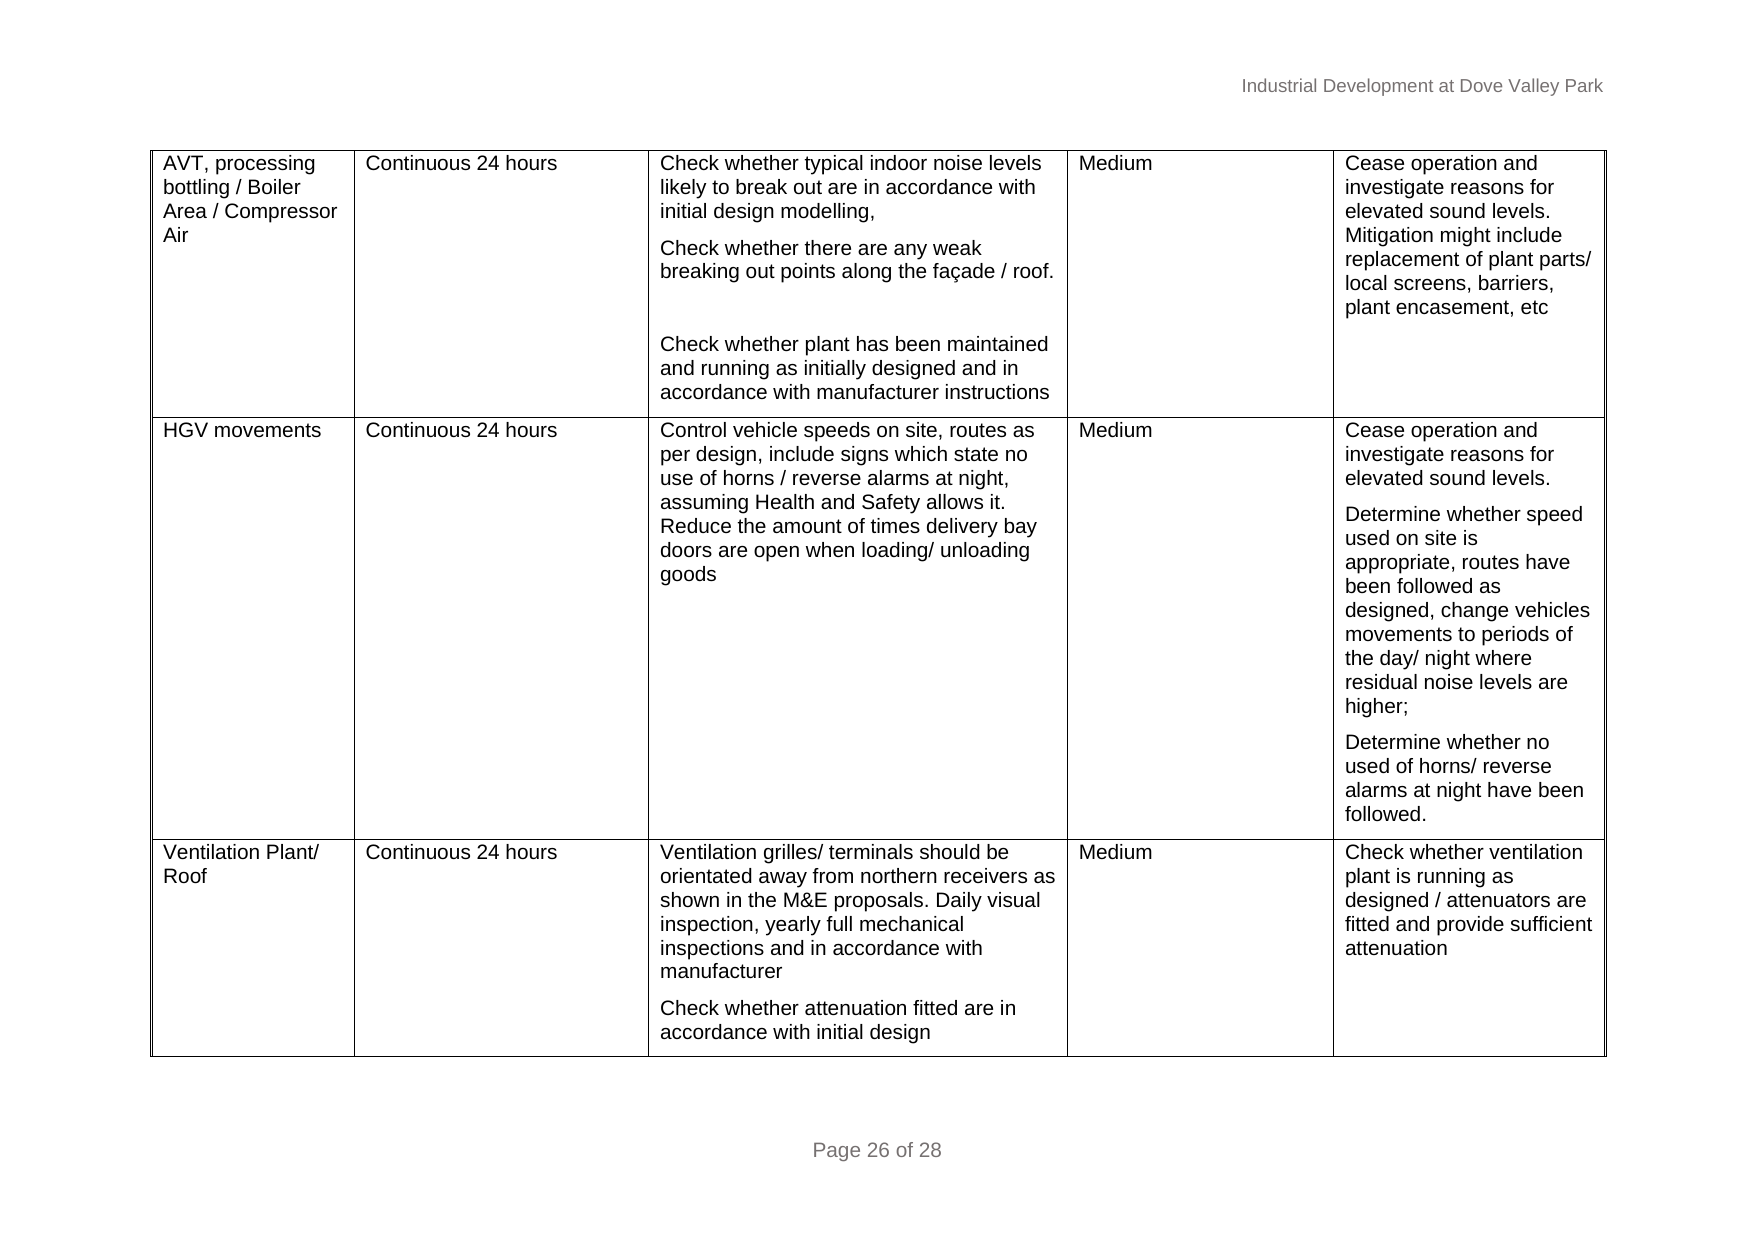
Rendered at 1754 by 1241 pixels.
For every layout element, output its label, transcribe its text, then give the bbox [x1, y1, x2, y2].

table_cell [649, 840, 1067, 1056]
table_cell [153, 840, 354, 1056]
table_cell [1334, 840, 1604, 1056]
table_cell Cease operation and investigate reasons for elevated sound levels. Mitigation might include replacement of plant parts/ local screens, barriers, plant encasement, etc [1334, 151, 1604, 417]
table_cell Medium [1068, 840, 1333, 1056]
table_cell Continuous 24 hours [355, 418, 648, 838]
table_cell Continuous 24 hours [355, 151, 648, 417]
table_cell Control vehicle speeds on site, routes as per design, include signs which state no use of horns / reverse alarms at night, assuming Health and Safety allows it. Reduce the amount of times delivery bay doors are open when loading/ unloading goods [649, 418, 1067, 838]
table_cell Continuous 24 hours [355, 840, 648, 1056]
table_cell Check whether typical indoor noise levels likely to break out are in accordance with initial design modelling, Check whether there are any weak breaking out points along the façade / roof. Check whether plant has been maintained and running as initially designed and in accordance with manufacturer instructions [649, 151, 1067, 417]
table_cell Medium [1068, 151, 1333, 417]
table_cell Cease operation and investigate reasons for elevated sound levels. Determine whether speed used on site is appropriate, routes have been followed as designed, change vehicles movements to periods of the day/ night where residual noise levels are higher; Determine whether no used of horns/ reverse alarms at night have been followed. [1334, 418, 1604, 838]
table_cell AVT, processing bottling / Boiler Area / Compressor Air [153, 151, 354, 417]
table_cell Medium [1068, 418, 1333, 838]
table_cell HGV movements [153, 418, 354, 838]
